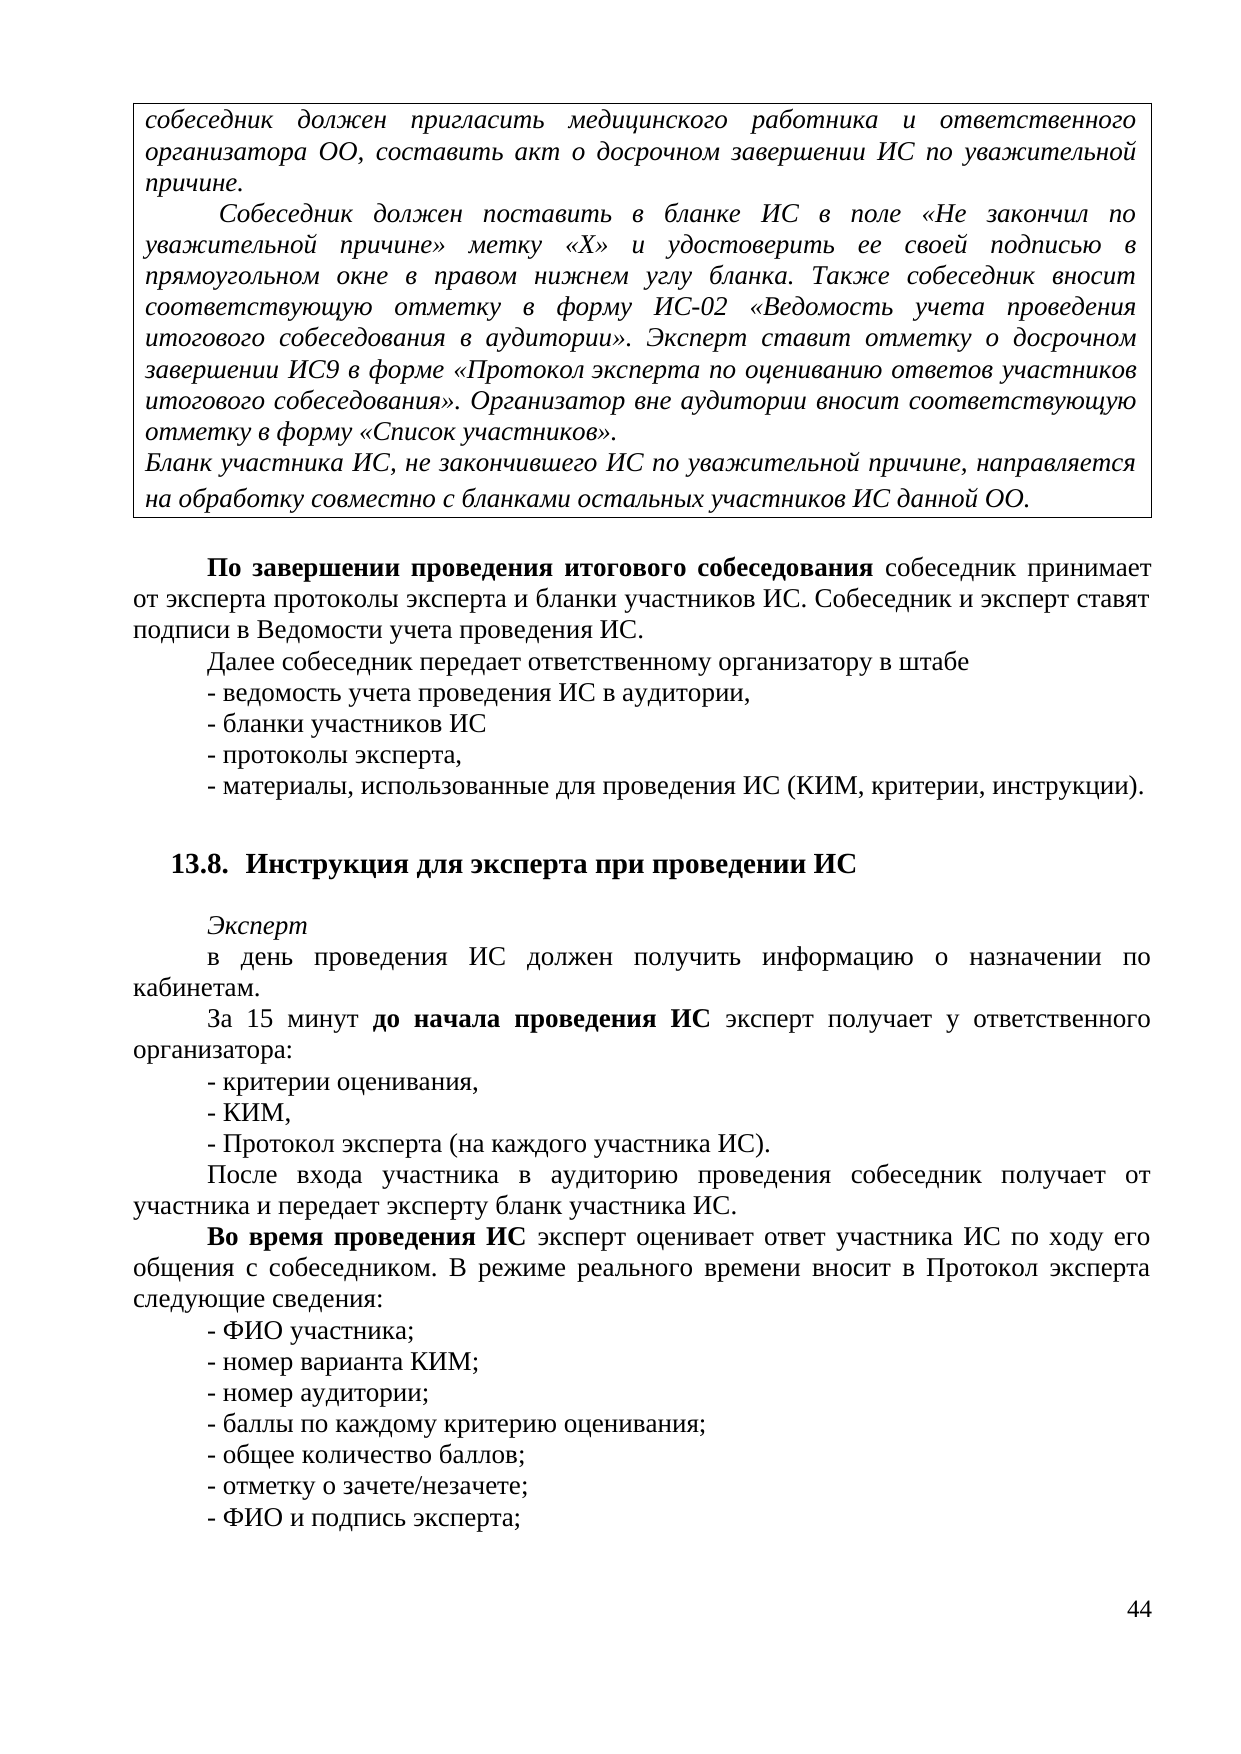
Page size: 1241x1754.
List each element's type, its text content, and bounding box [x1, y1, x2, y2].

text После входа участника в аудиторию проведения собеседник получает от участника и передает эксперту бланк участника ИС. [133, 1158, 1152, 1220]
text - номер варианта КИМ; [133, 1345, 1152, 1376]
text - номер аудитории; [133, 1376, 1152, 1407]
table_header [134, 104, 1151, 517]
text Далее собеседник передает ответственному организатору в штабе [133, 645, 1152, 676]
text - ФИО и подпись эксперта; [133, 1501, 1152, 1532]
text - Протокол эксперта (на каждого участника ИС). [133, 1127, 1152, 1158]
text За 15 минут до начала проведения ИС эксперт получает у ответственного организатора: [133, 1002, 1152, 1064]
text - ФИО участника; [133, 1314, 1152, 1345]
text Эксперт [133, 909, 1152, 940]
text - критерии оценивания, [133, 1064, 1152, 1096]
text Во время проведения ИС эксперт оценивает ответ участника ИС по ходу его общения с собеседником. В режиме реального времени вносит в Протокол эксперта следующие сведения: [133, 1220, 1152, 1314]
text - бланки участников ИС [133, 707, 1152, 738]
text - отметку о зачете/незачете; [133, 1469, 1152, 1501]
text По завершении проведения итогового собеседования собеседник принимает от эксперта протоколы эксперта и бланки участников ИС. Собеседник и эксперт ставят подписи в Ведомости учета проведения ИС. [133, 551, 1152, 645]
text в день проведения ИС должен получить информацию о назначении по кабинетам. [133, 940, 1152, 1002]
text - КИМ, [133, 1096, 1152, 1127]
text - баллы по каждому критерию оценивания; [133, 1407, 1152, 1438]
text - общее количество баллов; [133, 1438, 1152, 1469]
text - протоколы эксперта, [133, 738, 1152, 769]
list Инструкция для эксперта при проведении ИС [170, 846, 1152, 879]
text - материалы, использованные для проведения ИС (КИМ, критерии, инструкции). [133, 769, 1152, 801]
text - ведомость учета проведения ИС в аудитории, [133, 676, 1152, 707]
